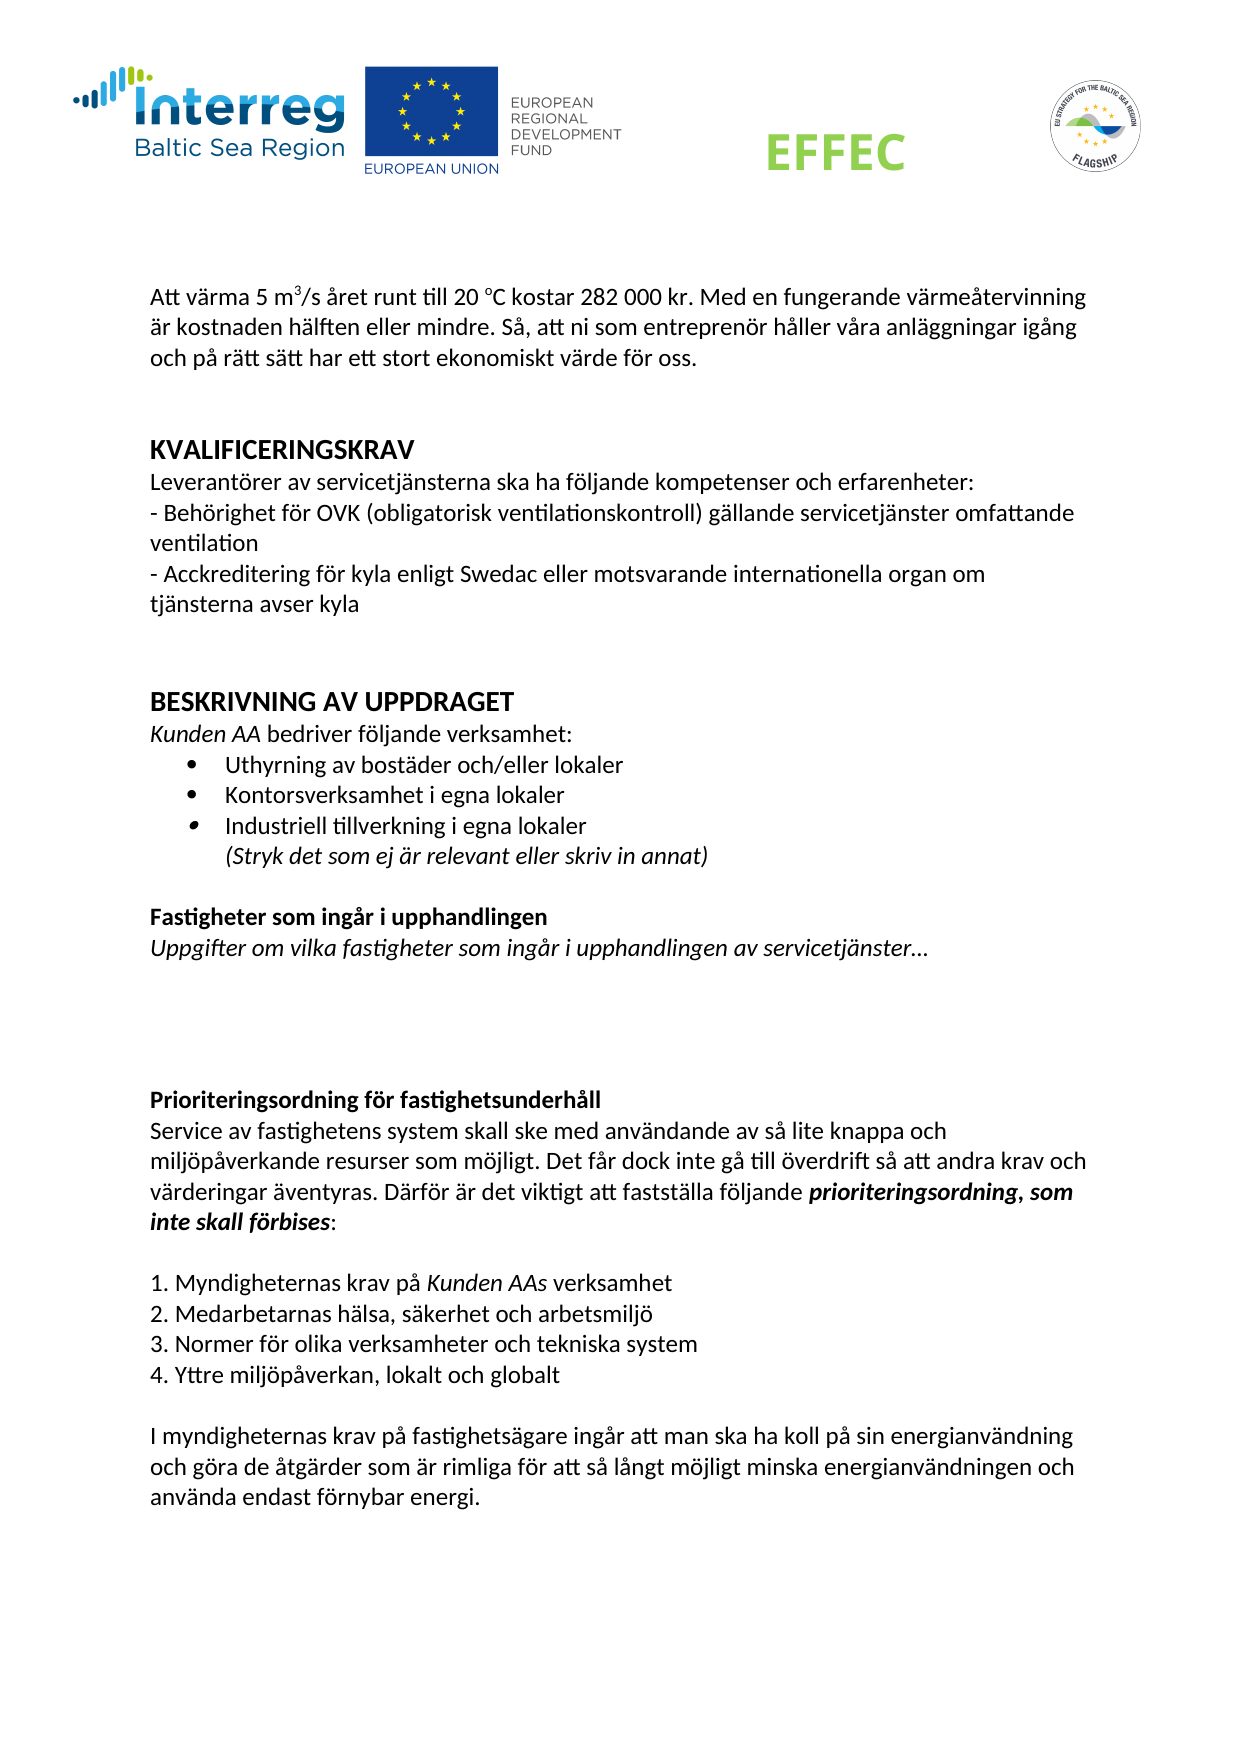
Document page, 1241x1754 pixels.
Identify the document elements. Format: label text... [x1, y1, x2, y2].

text BESKRIVNING AV UPPDRAGET Kunden AA bedriver följande verksamhet: [150, 647, 1090, 749]
picture [1050, 80, 1141, 172]
text 4. Yttre miljöpåverkan, lokalt och globalt [150, 1359, 1090, 1390]
text Att värma 5 m3/s året runt till 20 oC kostar 282 000 kr. Med en fungerande värmeåtervinning är kostnaden hälften eller mindre. Så, att ni som entreprenör håller våra anläggningar igång och på rätt sätt har ett stort ekonomiskt värde för oss. [150, 281, 1090, 372]
text Fastigheter som ingår i upphandlingen Uppgifter om vilka fastigheter som ingår i upphandlingen av servicetjänster… [150, 901, 1090, 962]
text 2. Medarbetarnas hälsa, säkerhet och arbetsmiljö [150, 1298, 1090, 1329]
text 3. Normer för olika verksamheter och tekniska system [150, 1329, 1090, 1359]
text Prioriteringsordning för fastighetsunderhåll Service av fastighetens system skall ske med användande av så lite knappa och miljöpåverkande resurser som möjligt. Det får dock inte gå till överdrift så att andra krav och värderingar äventyras. Därför är det viktigt att fastställa följande prioriteringsordning, som inte skall förbises: [150, 1084, 1090, 1237]
text 1. Myndigheternas krav på Kunden AAs verksamhet [150, 1268, 1090, 1298]
list Industriell tillverkning i egna lokaler (Stryk det som ej är relevant eller skriv in annat) [187, 810, 1090, 871]
text I myndigheternas krav på fastighetsägare ingår att man ska ha koll på sin energianvändning och göra de åtgärder som är rimliga för att så långt möjligt minska energianvändningen och använda endast förnybar energi. [150, 1390, 1090, 1512]
list Uthyrning av bostäder och/eller lokaler [187, 749, 1090, 779]
list Kontorsverksamhet i egna lokaler [187, 779, 1090, 810]
picture [44, 38, 649, 202]
text KVALIFICERINGSKRAV Leverantörer av servicetjänsterna ska ha följande kompetenser och erfarenheter: - Behörighet för OVK (obligatorisk ventilationskontroll) gällande servicetjänster omfattande ventilation - Acckreditering för kyla enligt Swedac eller motsvarande internationella organ om tjänsterna avser kyla [150, 431, 1090, 647]
